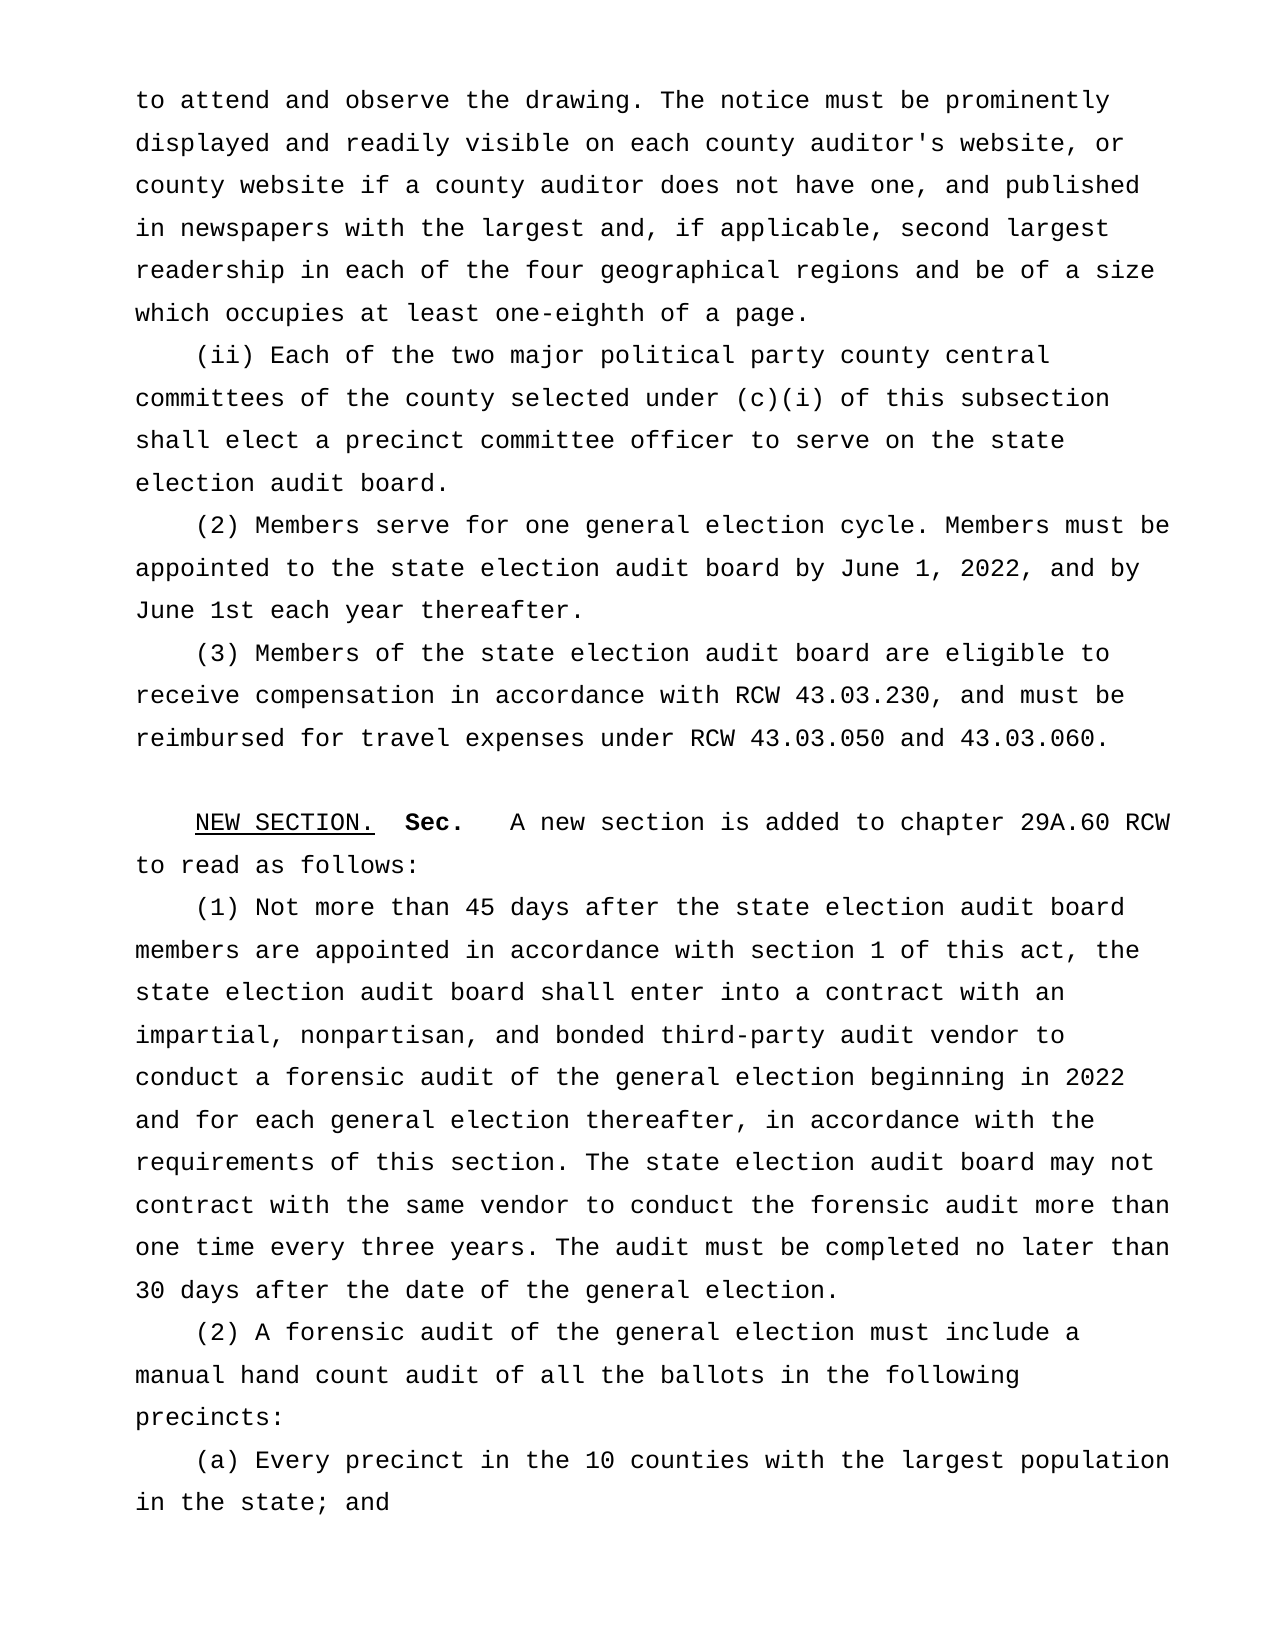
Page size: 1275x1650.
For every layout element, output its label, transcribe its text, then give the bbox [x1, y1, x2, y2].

text (1) Not more than 45 days after the state election audit board members are appointed in accordance with section 1 of this act, the state election audit board shall enter into a contract with an impartial, nonpartisan, and bonded third-party audit vendor to conduct a forensic audit of the general election beginning in 2022 and for each general election thereafter, in accordance with the requirements of this section. The state election audit board may not contract with the same vendor to conduct the forensic audit more than one time every three years. The audit must be completed no later than 30 days after the date of the general election. [135, 882, 1170, 1307]
text (ii) Each of the two major political party county central committees of the county selected under (c)(i) of this subsection shall elect a precinct committee officer to serve on the state election audit board. [135, 330, 1170, 500]
text (a) Every precinct in the 10 counties with the largest population in the state; and [135, 1434, 1170, 1519]
text NEW SECTION. Sec. A new section is added to chapter 29A.60 RCW to read as follows: [135, 797, 1170, 882]
text (2) A forensic audit of the general election must include a manual hand count audit of all the ballots in the following precincts: [135, 1307, 1170, 1434]
text (3) Members of the state election audit board are eligible to receive compensation in accordance with RCW 43.03.230, and must be reimbursed for travel expenses under RCW 43.03.050 and 43.03.060. [135, 627, 1170, 755]
text (2) Members serve for one general election cycle. Members must be appointed to the state election audit board by June 1, 2022, and by June 1st each year thereafter. [135, 500, 1170, 627]
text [135, 75, 1170, 330]
